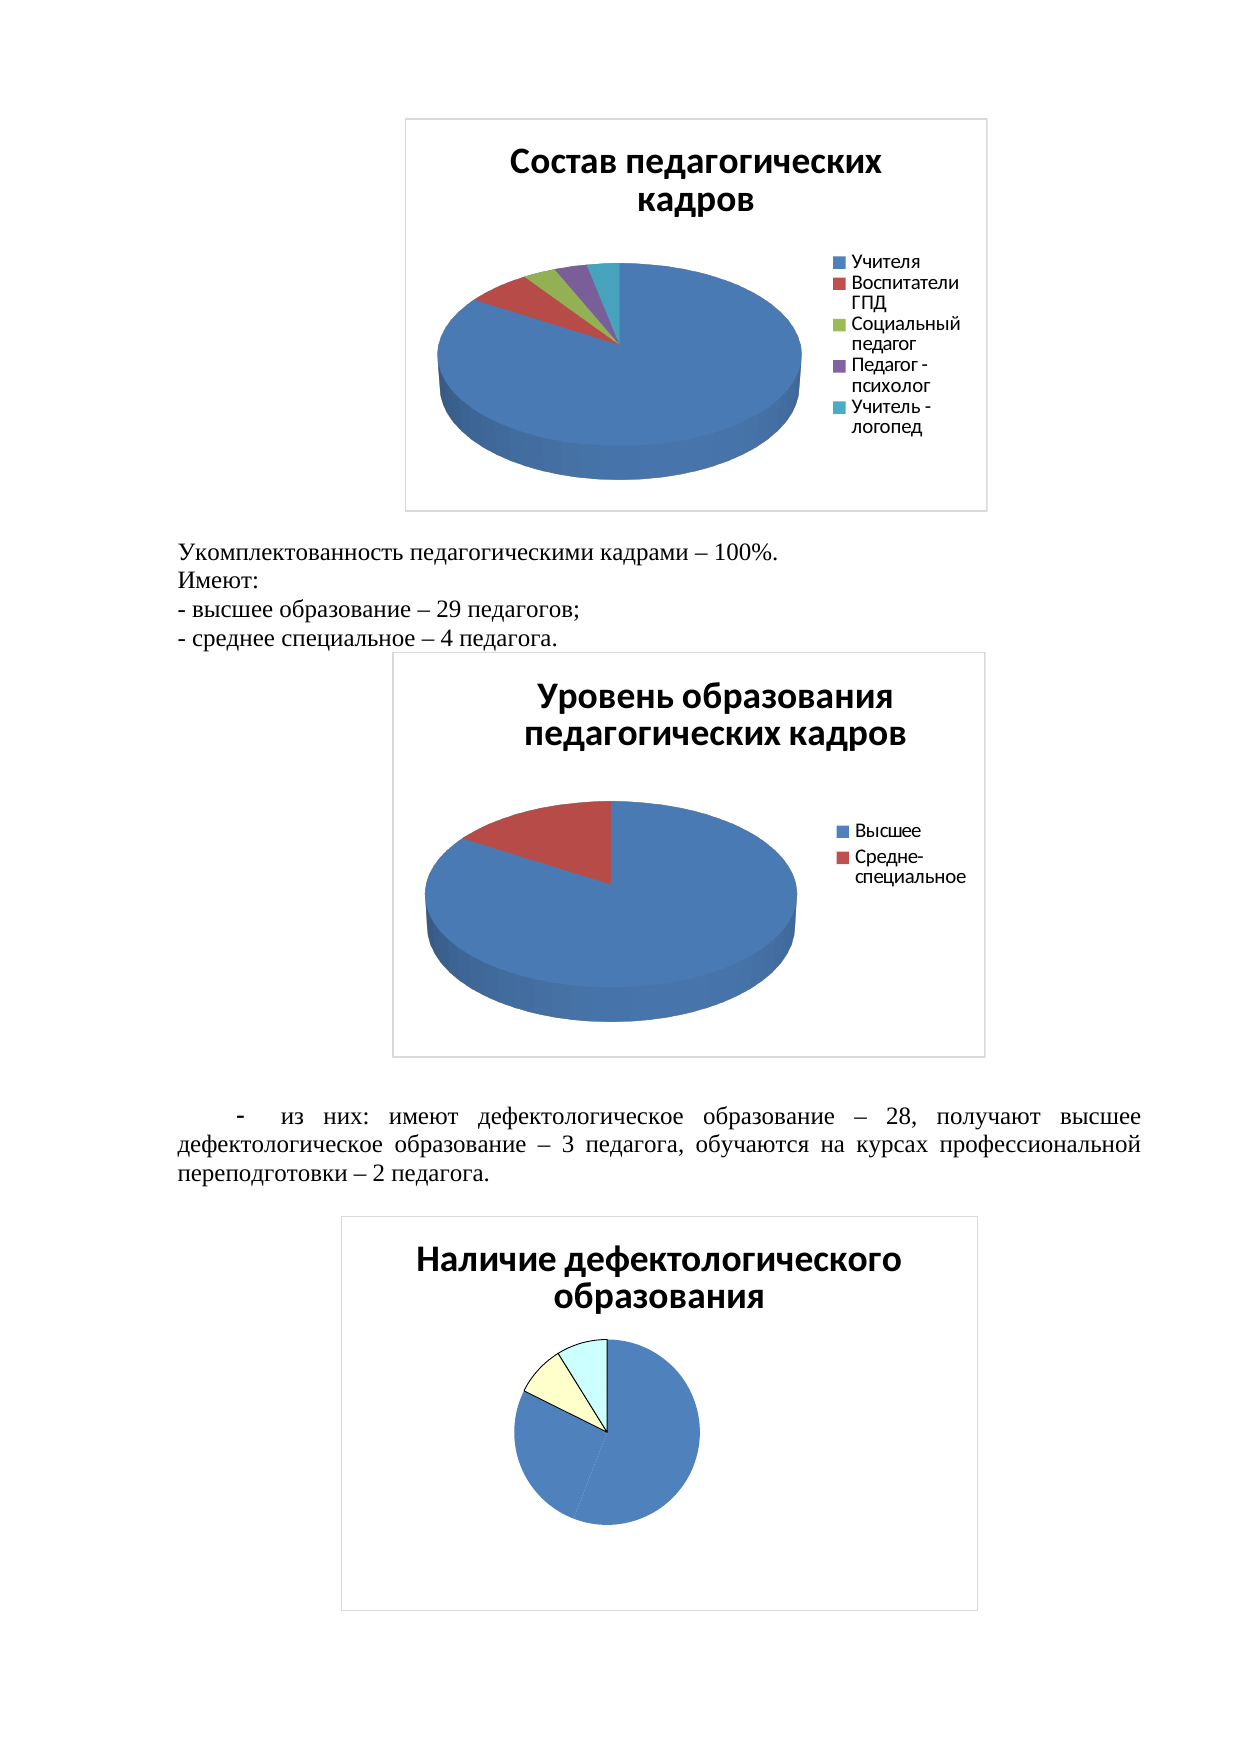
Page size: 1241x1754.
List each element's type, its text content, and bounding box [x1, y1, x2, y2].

text - высшее образование – 29 педагогов; [177, 594, 1152, 623]
text - среднее специальное – 4 педагога. [177, 623, 1152, 652]
text Имеют: [177, 566, 1152, 594]
text Укомплектованность педагогическими кадрами – 100%. [177, 537, 1152, 566]
list из них: имеют дефектологическое образование – 28, получают высшее дефектологическое образование – 3 педагога, обучаются на курсах профессиональной переподготовки – 2 педагога. [177, 1101, 1142, 1187]
